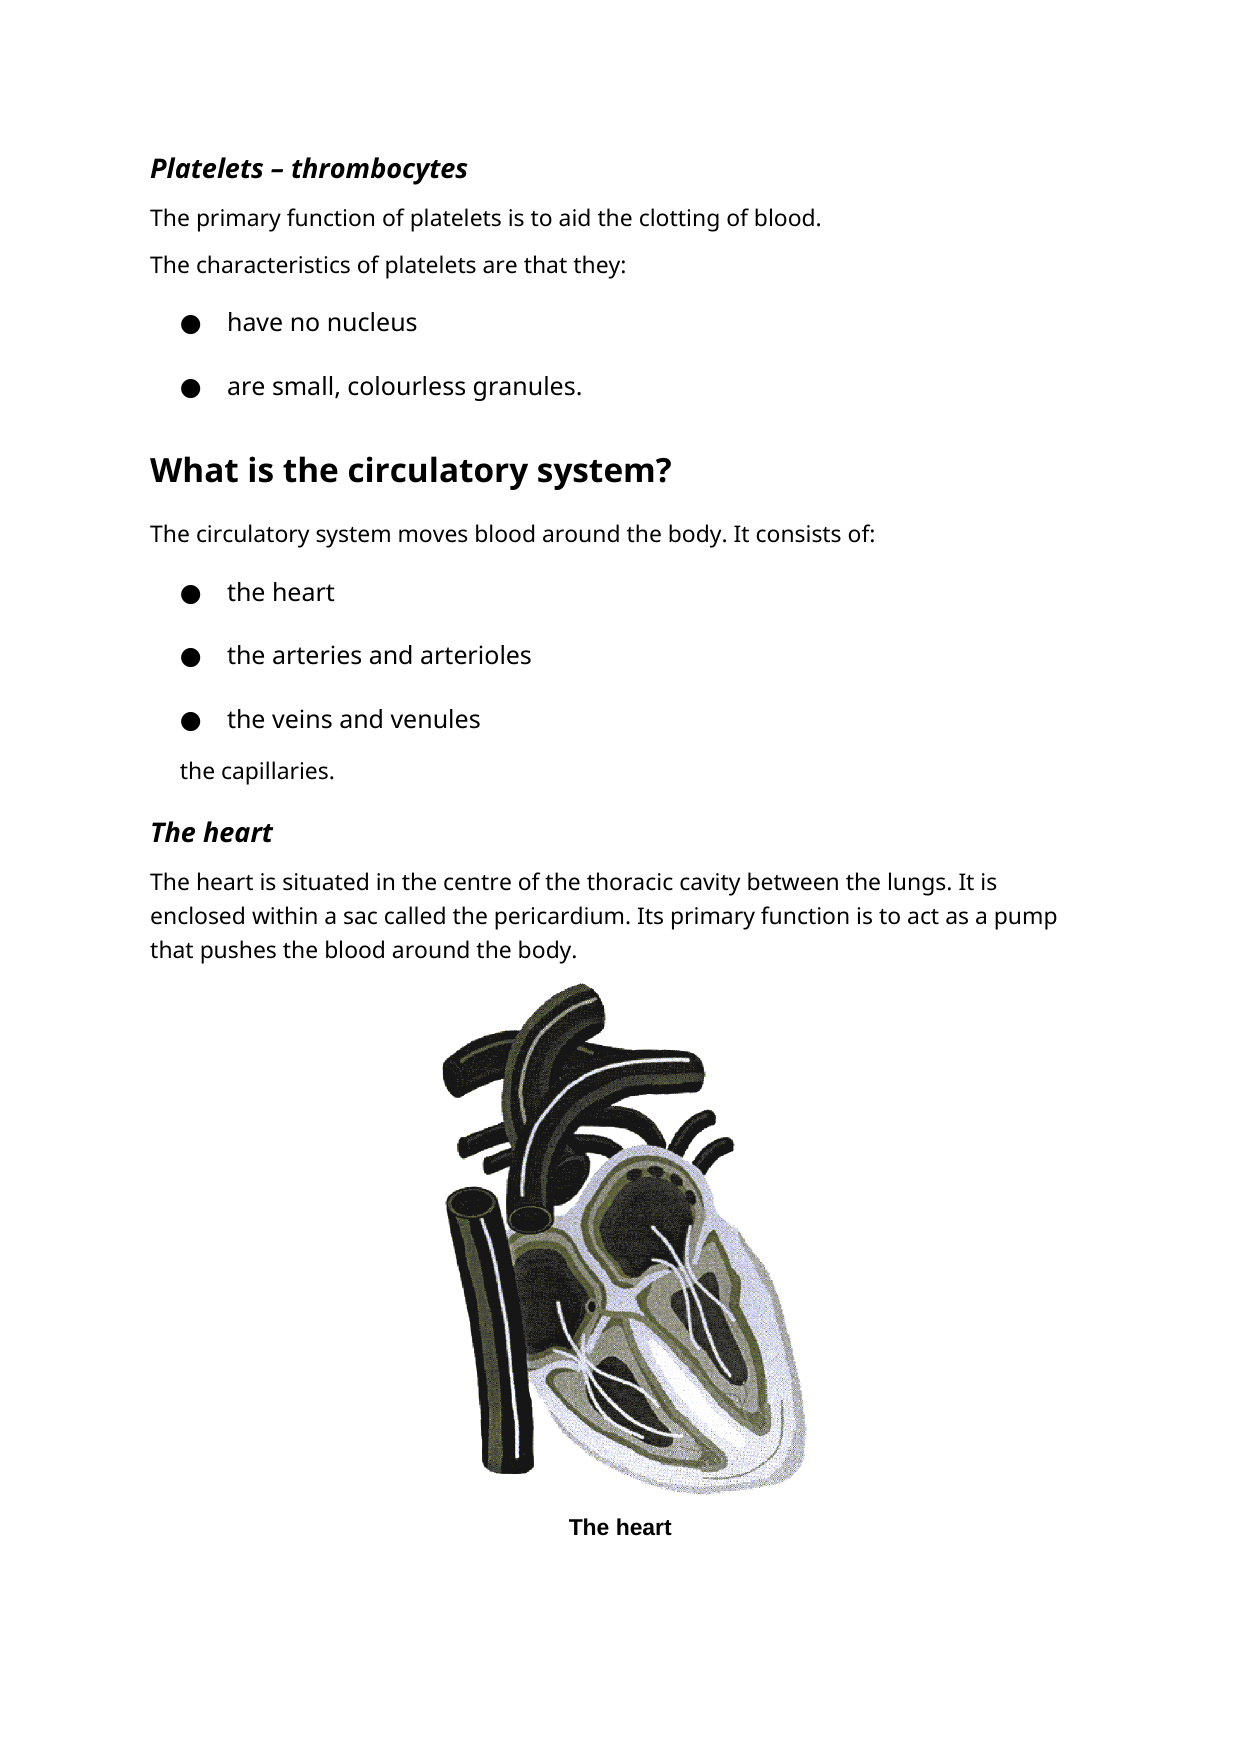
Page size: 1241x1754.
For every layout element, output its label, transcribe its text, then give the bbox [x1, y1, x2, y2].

text What is the circulatory system? [150, 447, 1090, 493]
list the arteries and arterioles [179, 628, 1090, 679]
text The primary function of platelets is to aid the clotting of blood. [150, 202, 1090, 233]
text The heart is situated in the centre of the thoracic cavity between the lungs. It is enclosed within a sac called the pericardium. Its primary function is to act as a pump that pushes the blood around the body. [150, 866, 1090, 965]
text the capillaries. [179, 755, 1090, 786]
text Platelets – thrombocytes [150, 150, 1090, 187]
list the heart [179, 564, 1090, 615]
picture [429, 980, 811, 1499]
list have no nucleus [179, 295, 1090, 346]
list the veins and venules [179, 691, 1090, 743]
text The heart [150, 1514, 1090, 1540]
text The circulatory system moves blood around the body. It consists of: [150, 518, 1090, 549]
list are small, colourless granules. [179, 358, 1090, 410]
text The characteristics of platelets are that they: [150, 248, 1090, 280]
text The heart [150, 814, 1090, 851]
